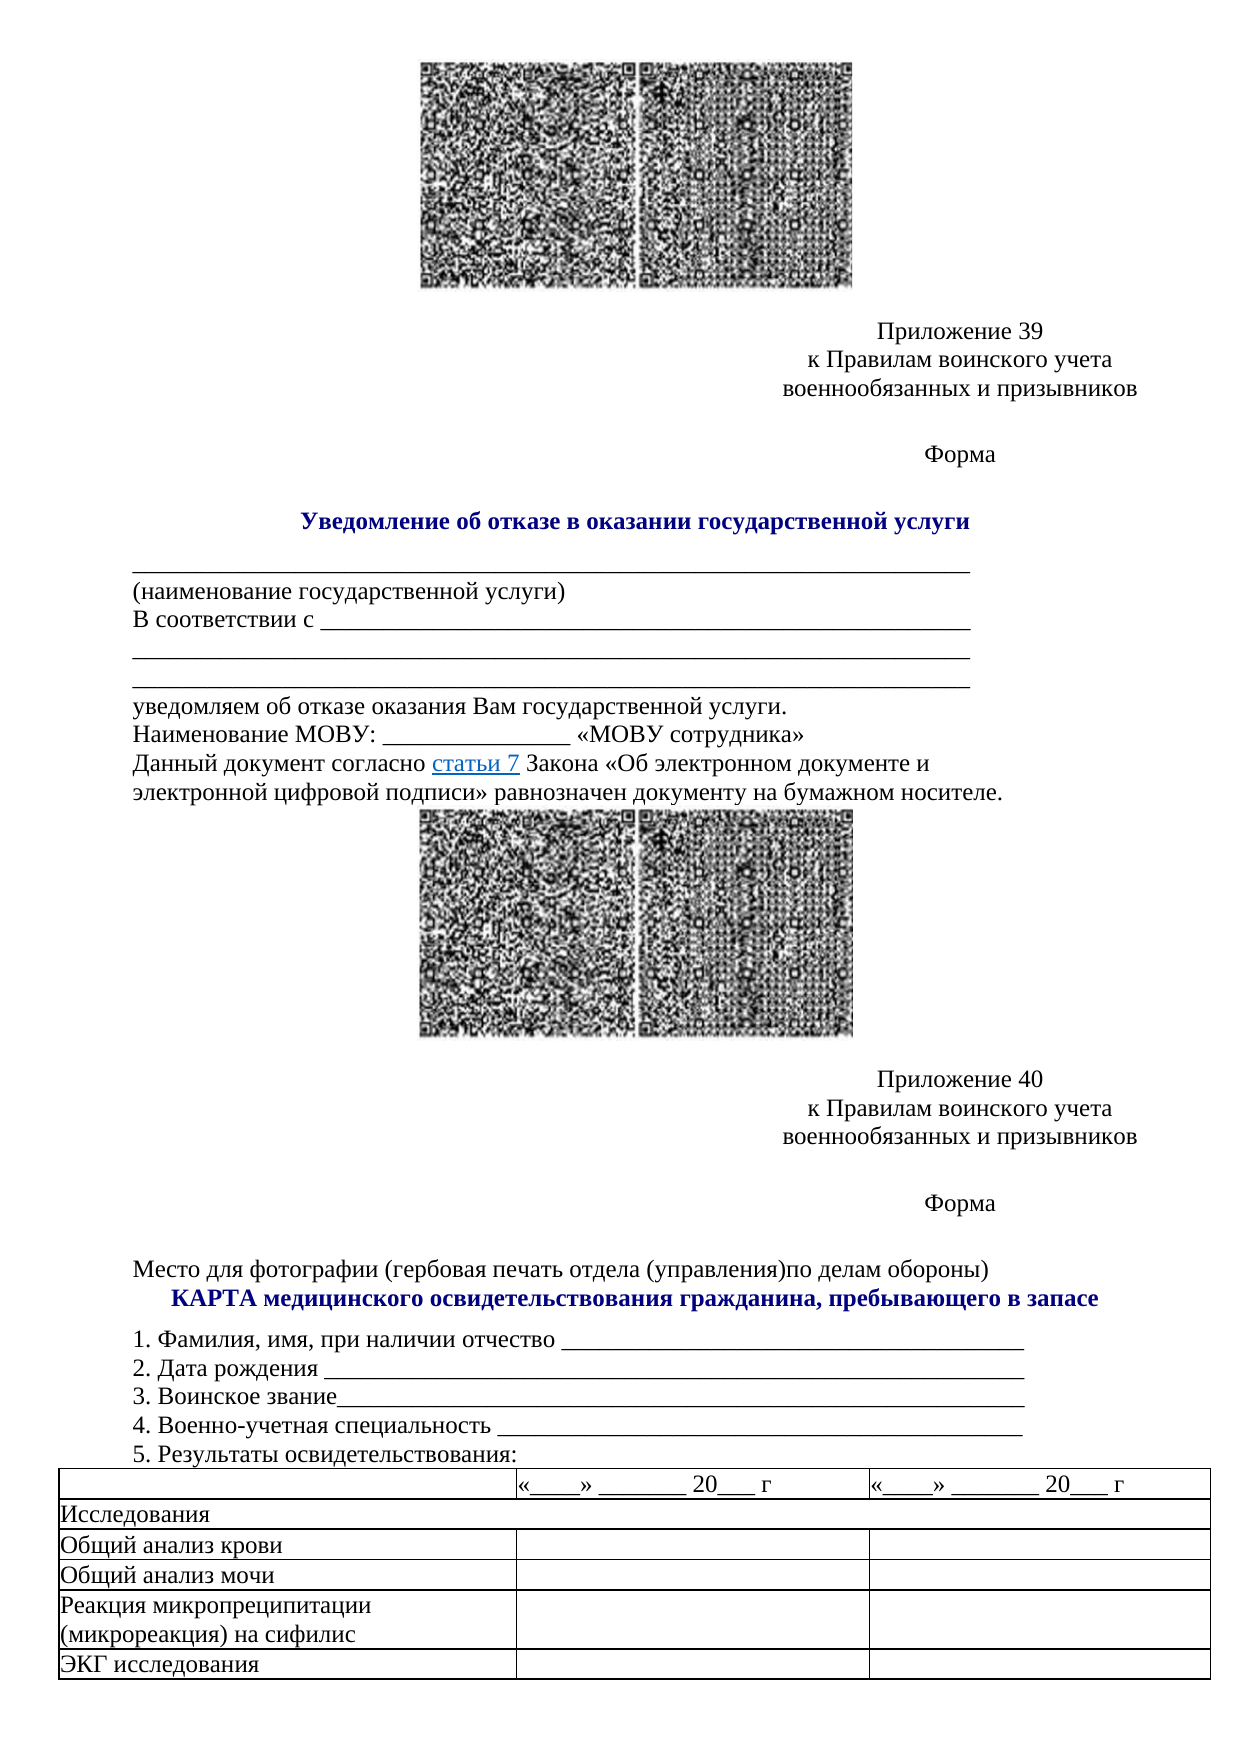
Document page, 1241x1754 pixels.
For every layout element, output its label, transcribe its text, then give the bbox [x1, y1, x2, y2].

table_cell [870, 1650, 1210, 1678]
table_cell Исследования [60, 1500, 1210, 1528]
picture [417, 805, 853, 1041]
text Форма [709, 439, 1211, 468]
table_cell Общий анализ мочи [60, 1560, 516, 1589]
text 1. Фамилия, имя, при наличии отчество _____________________________________ 2. Дата рождения ________________________________________________________ 3. Воинское звание_______________________________________________________ 4. Военно-учетная специальность __________________________________________ 5. Результаты освидетельствования: [132, 1324, 1211, 1468]
table_cell ЭКГ исследования [60, 1650, 516, 1678]
table_cell [870, 1560, 1210, 1589]
table_cell [870, 1591, 1210, 1648]
text Приложение 40 к Правилам воинского учета военнообязанных и призывников [709, 1064, 1211, 1150]
text КАРТА медицинского освидетельствования гражданина, пребывающего в запасе [59, 1283, 1211, 1311]
text Уведомление об отказе в оказании государственной услуги [59, 506, 1211, 534]
table_cell [517, 1530, 869, 1559]
table_cell [517, 1591, 869, 1648]
table_header «____» _______ 20___ г [870, 1469, 1210, 1498]
table_cell [517, 1650, 869, 1678]
text Место для фотографии (гербовая печать отдела (управления)по делам обороны) [59, 1254, 1211, 1283]
table_header «____» _______ 20___ г [517, 1469, 869, 1498]
picture [417, 59, 853, 292]
table_cell [870, 1530, 1210, 1559]
table_cell [517, 1560, 869, 1589]
table_cell Общий анализ крови [60, 1530, 516, 1559]
table_header [60, 1469, 516, 1498]
text ___________________________________________________________________ (наименование государственной услуги) В соответствии с ____________________________________________________ ___________________________________________________________________ ___________________________________________________________________ уведомляем об отказе оказания Вам государственной услуги. Наименование МОВУ: _______________ «МОВУ сотрудника» Данный документ согласно статьи 7 Закона «Об электронном документе и электронной цифровой подписи» равнозначен документу на бумажном носителе. [132, 547, 1211, 806]
text Форма [709, 1188, 1211, 1216]
text Приложение 39 к Правилам воинского учета военнообязанных и призывников [709, 316, 1211, 402]
table_cell Реакция микропреципитации (микрореакция) на сифилис [60, 1591, 516, 1648]
